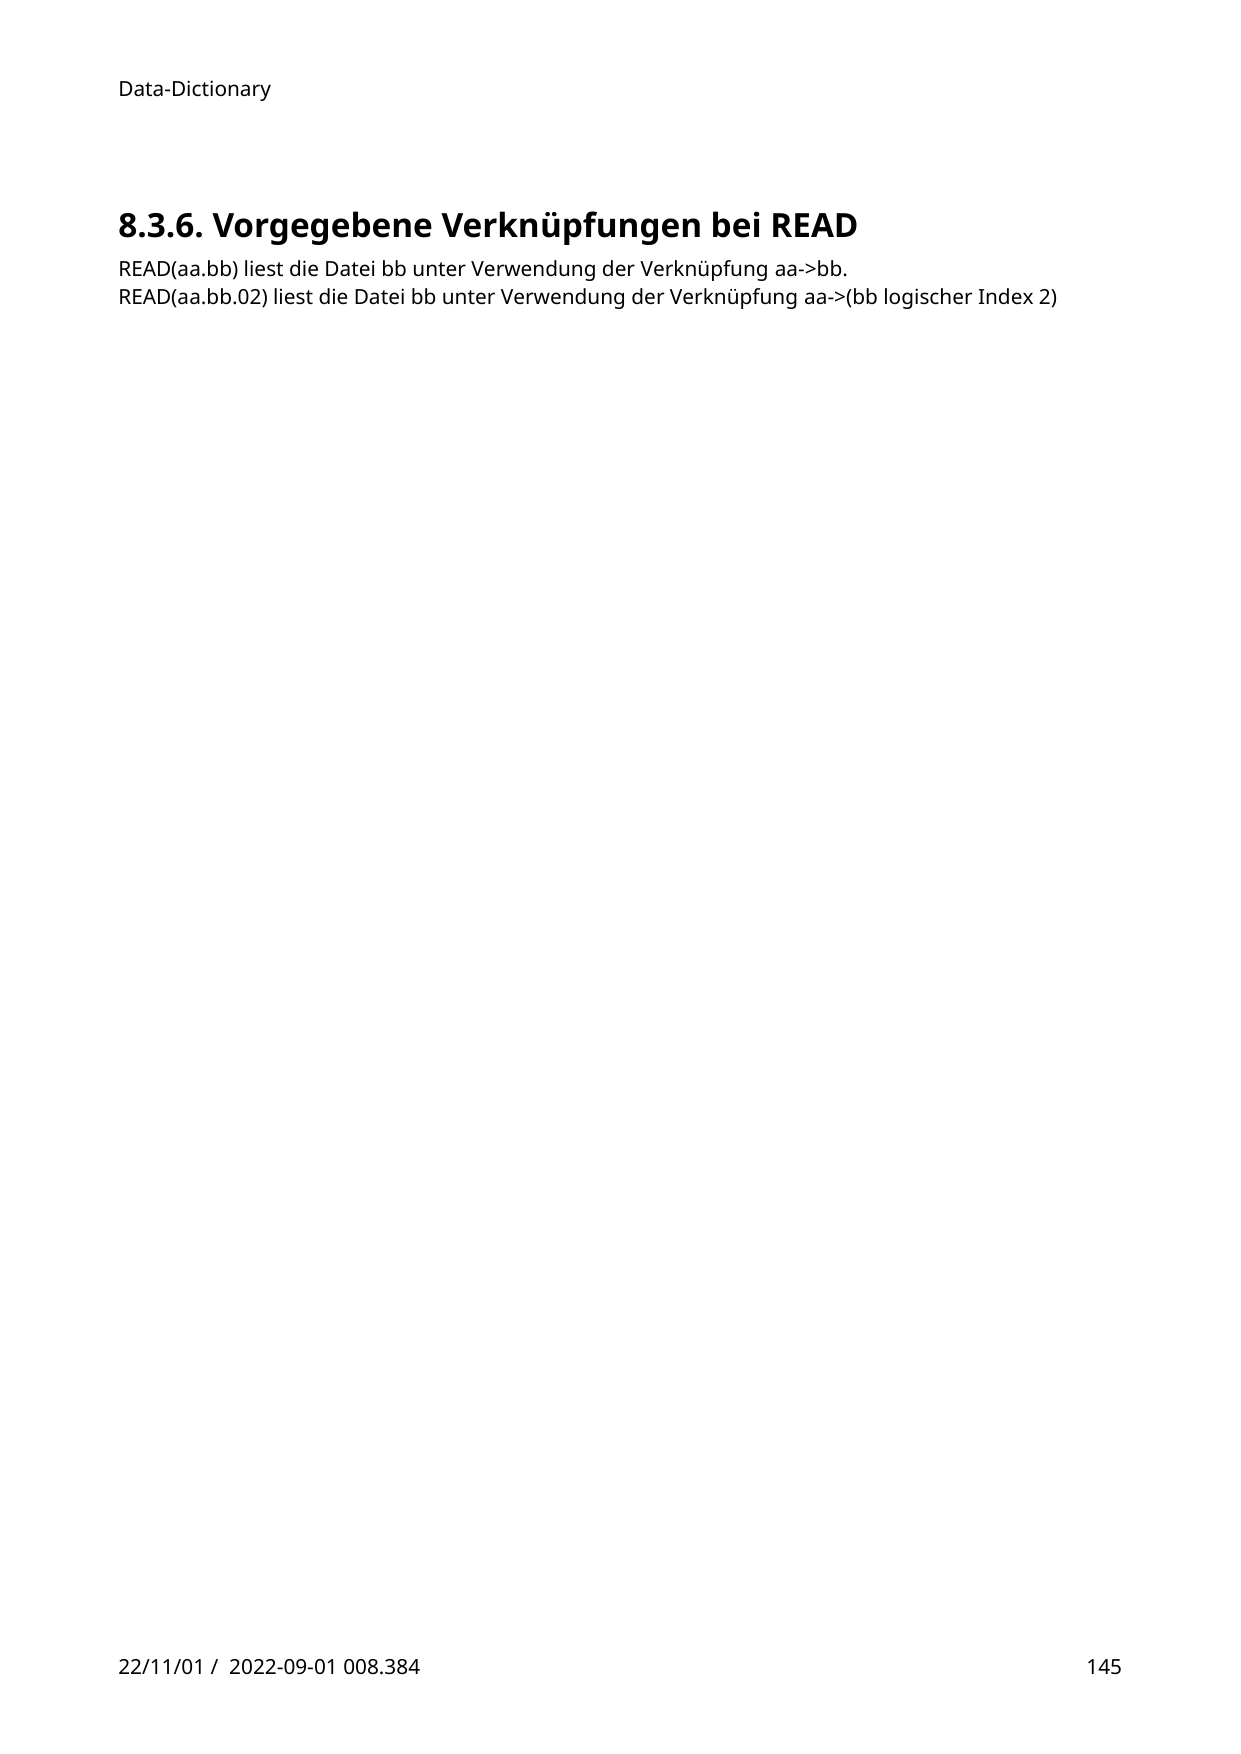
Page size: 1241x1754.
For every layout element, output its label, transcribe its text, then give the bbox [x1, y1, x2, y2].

text READ(aa.bb) liest die Datei bb unter Verwendung der Verknüpfung aa->bb. [118, 254, 1122, 282]
text READ(aa.bb.02) liest die Datei bb unter Verwendung der Verknüpfung aa->(bb logischer Index 2) [118, 282, 1122, 311]
subtitle 8.3.6. Vorgegebene Verknüpfungen bei READ [118, 202, 1122, 248]
